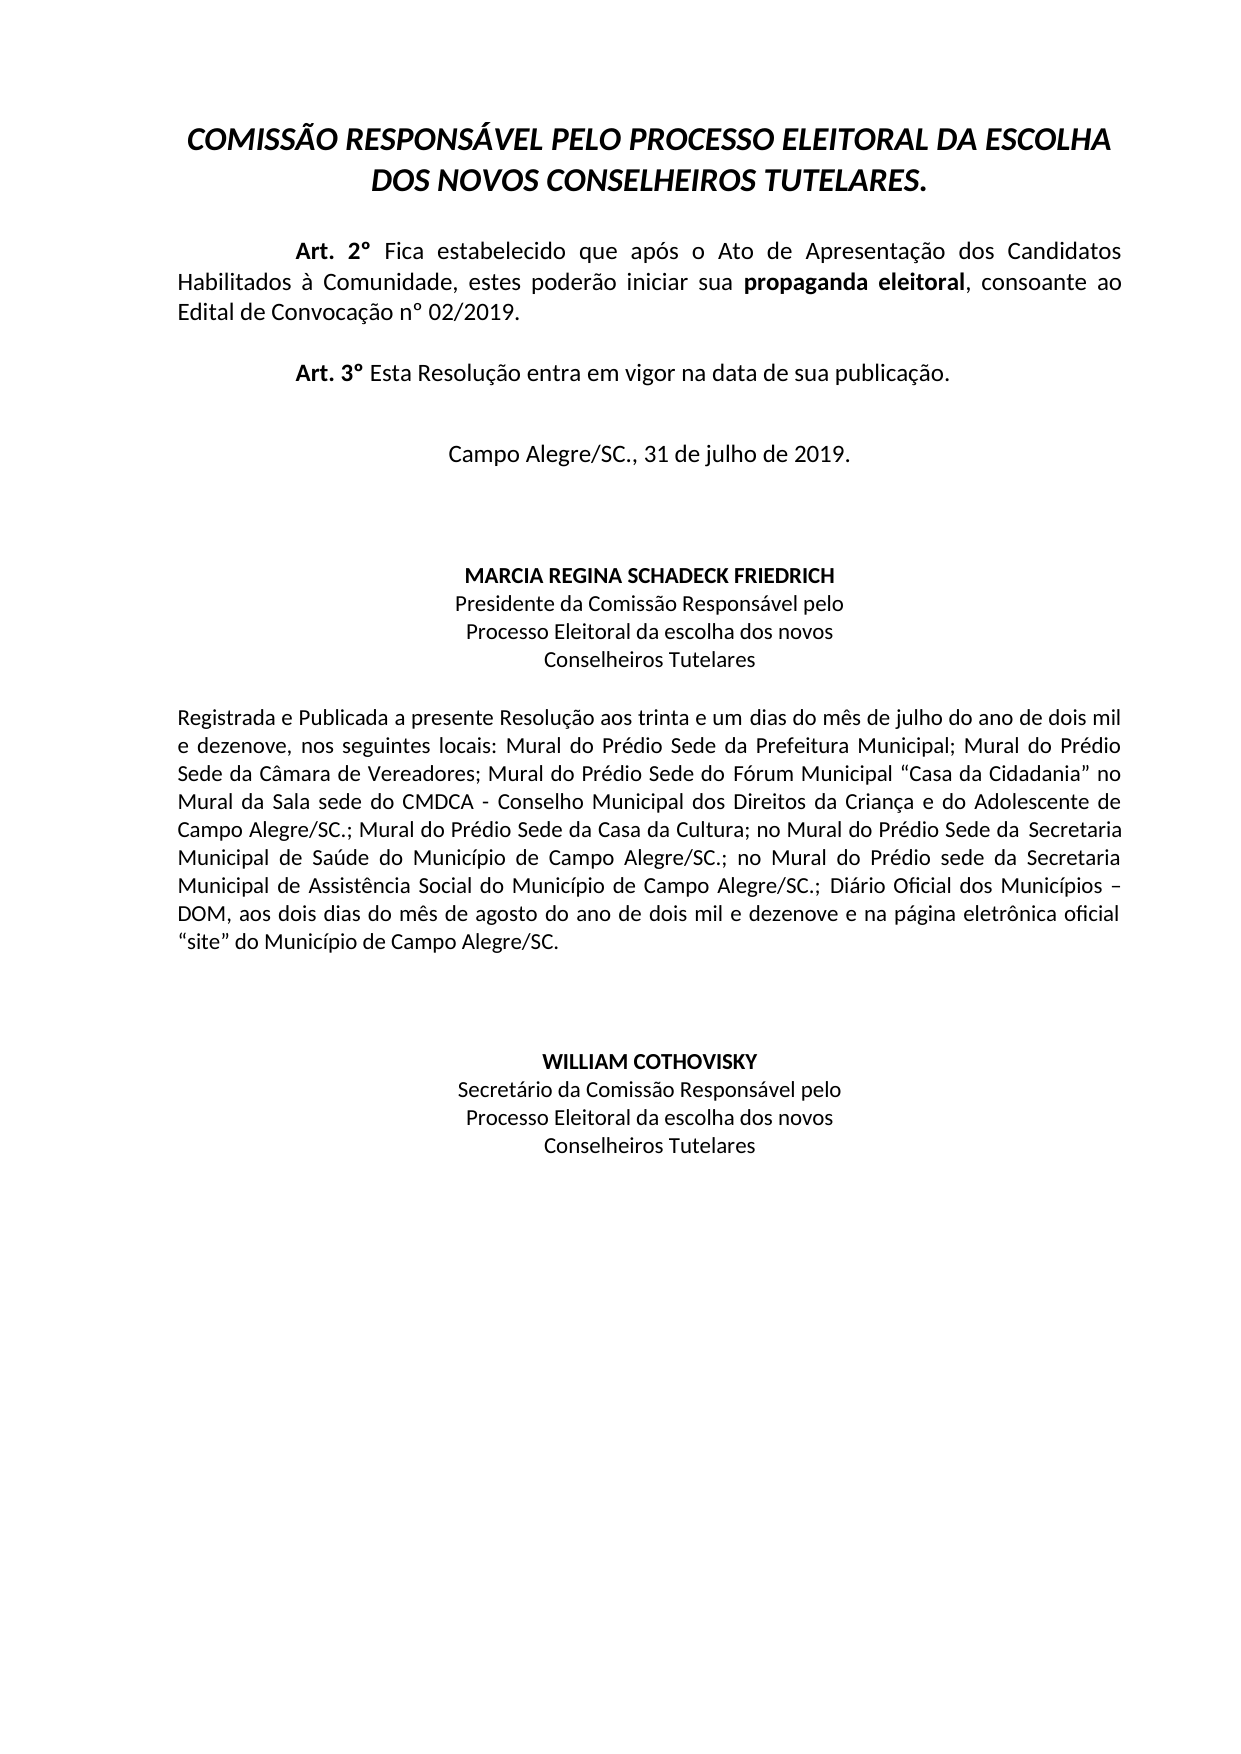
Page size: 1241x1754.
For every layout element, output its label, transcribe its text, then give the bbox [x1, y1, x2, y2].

text Presidente da Comissão Responsável pelo [177, 589, 1122, 617]
text Art. 2º Fica estabelecido que após o Ato de Apresentação dos Candidatos Habilitados à Comunidade, estes poderão iniciar sua propaganda eleitoral, consoante ao Edital de Convocação nº 02/2019. [177, 235, 1122, 327]
text Conselheiros Tutelares [177, 645, 1122, 673]
text Conselheiros Tutelares [177, 1131, 1122, 1159]
text WILLIAM COTHOVISKY [177, 1047, 1122, 1075]
text Art. 3º Esta Resolução entra em vigor na data de sua publicação. [177, 357, 1122, 388]
text Processo Eleitoral da escolha dos novos [177, 617, 1122, 645]
text Registrada e Publicada a presente Resolução aos trinta e um dias do mês de julho do ano de dois mil e dezenove, nos seguintes locais: Mural do Prédio Sede da Prefeitura Municipal; Mural do Prédio Sede da Câmara de Vereadores; Mural do Prédio Sede do Fórum Municipal “Casa da Cidadania” no Mural da Sala sede do CMDCA - Conselho Municipal dos Direitos da Criança e do Adolescente de Campo Alegre/SC.; Mural do Prédio Sede da Casa da Cultura; no Mural do Prédio Sede da Secretaria Municipal de Saúde do Município de Campo Alegre/SC.; no Mural do Prédio sede da Secretaria Municipal de Assistência Social do Município de Campo Alegre/SC.; Diário Oficial dos Municípios – DOM, aos dois dias do mês de agosto do ano de dois mil e dezenove e na página eletrônica oficial “site” do Município de Campo Alegre/SC. [177, 703, 1122, 956]
text Secretário da Comissão Responsável pelo [177, 1075, 1122, 1103]
text MARCIA REGINA SCHADECK FRIEDRICH [177, 561, 1122, 589]
text Processo Eleitoral da escolha dos novos [177, 1103, 1122, 1131]
text Campo Alegre/SC., 31 de julho de 2019. [177, 439, 1122, 469]
